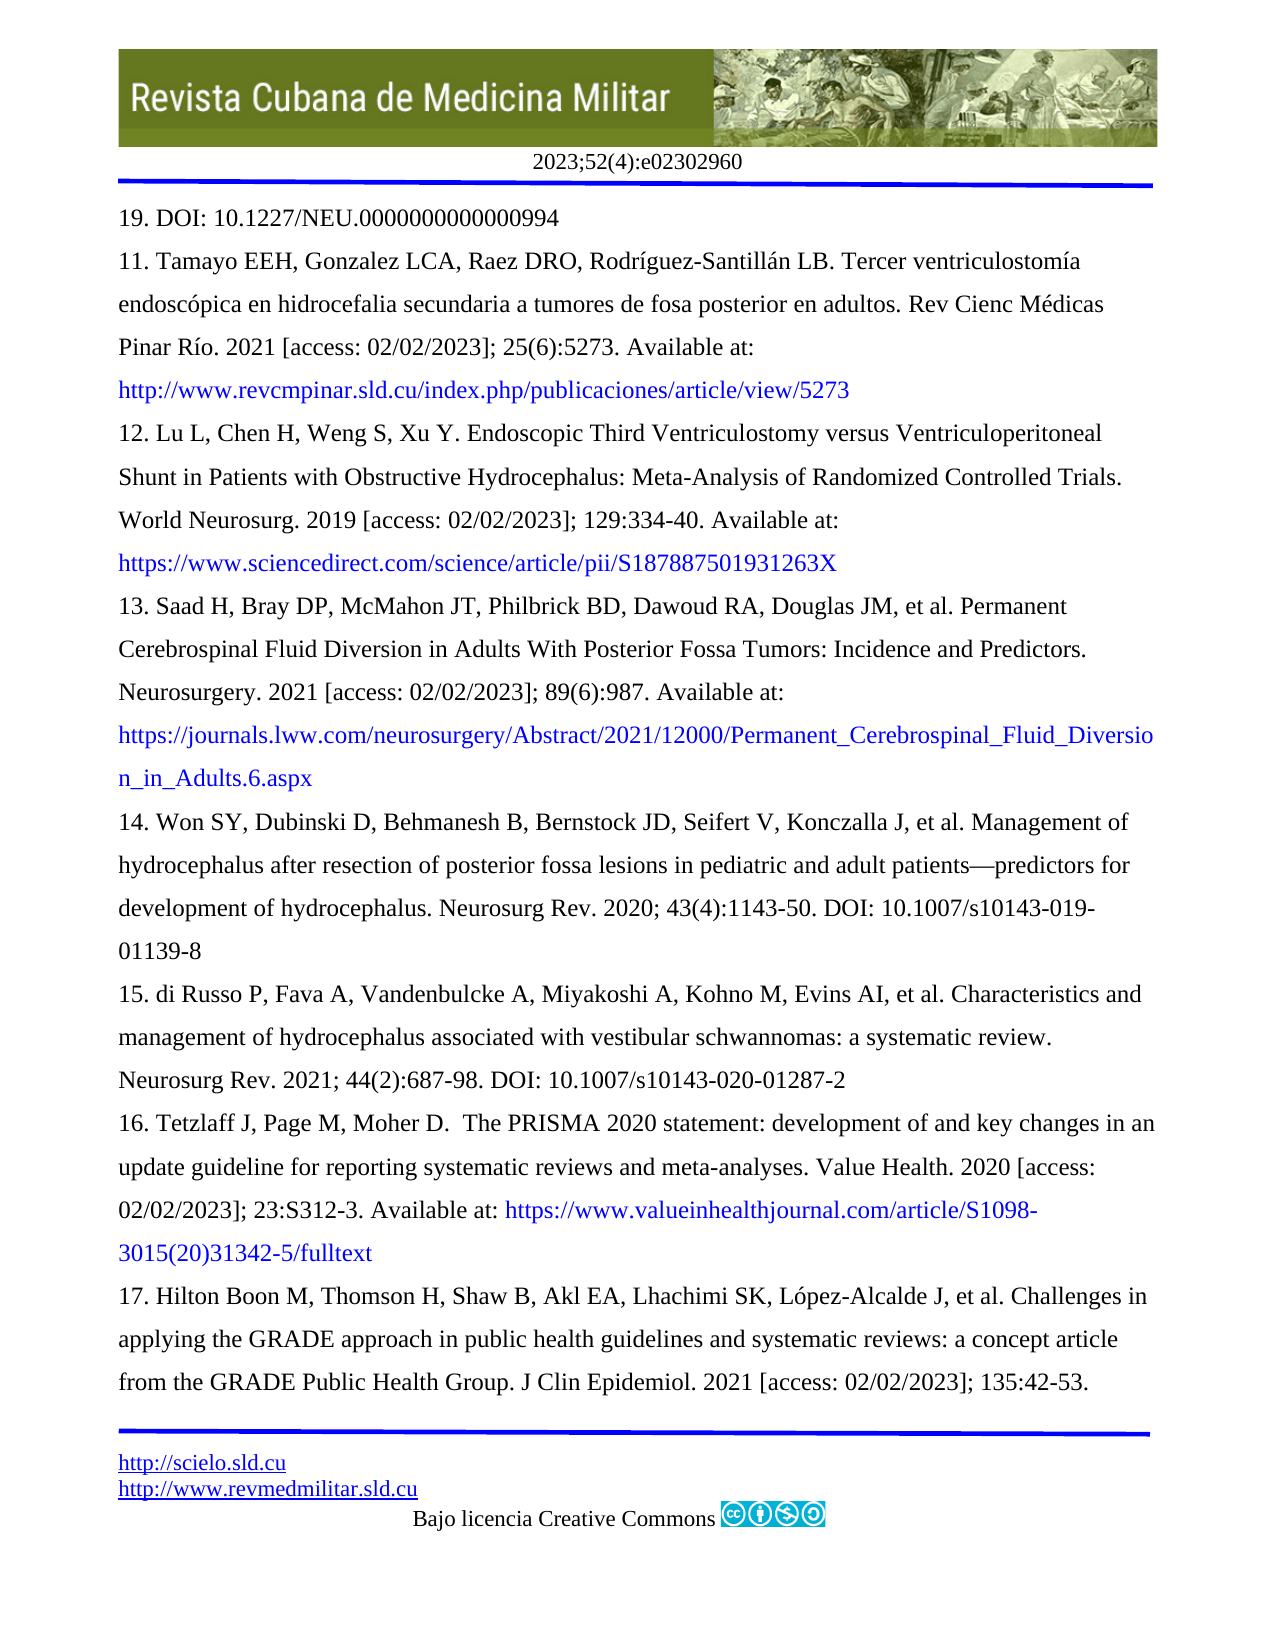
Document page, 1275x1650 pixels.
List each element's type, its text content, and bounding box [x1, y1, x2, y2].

text 14. Won SY, Dubinski D, Behmanesh B, Bernstock JD, Seifert V, Konczalla J, et al. Management of hydrocephalus after resection of posterior fossa lesions in pediatric and adult patients—predictors for development of hydrocephalus. Neurosurg Rev. 2020; 43(4):1143-50. DOI: 10.1007/s10143-019-01139-8 [118, 807, 1157, 965]
text 15. di Russo P, Fava A, Vandenbulcke A, Miyakoshi A, Kohno M, Evins AI, et al. Characteristics and management of hydrocephalus associated with vestibular schwannomas: a systematic review. Neurosurg Rev. 2021; 44(2):687-98. DOI: 10.1007/s10143-020-01287-2 [118, 979, 1157, 1094]
text 12. Lu L, Chen H, Weng S, Xu Y. Endoscopic Third Ventriculostomy versus Ventriculoperitoneal Shunt in Patients with Obstructive Hydrocephalus: Meta-Analysis of Randomized Controlled Trials. World Neurosurg. 2019 [access: 02/02/2023]; 129:334-40. Available at: https://www.sciencedirect.com/science/article/pii/S187887501931263X [118, 418, 1157, 577]
text 11. Tamayo EEH, Gonzalez LCA, Raez DRO, Rodríguez-Santillán LB. Tercer ventriculostomía endoscópica en hidrocefalia secundaria a tumores de fosa posterior en adultos. Rev Cienc Médicas Pinar Río. 2021 [access: 02/02/2023]; 25(6):5273. Available at: http://www.revcmpinar.sld.cu/index.php/publicaciones/article/view/5273 [118, 246, 1157, 404]
picture [720, 1501, 826, 1527]
text 13. Saad H, Bray DP, McMahon JT, Philbrick BD, Dawoud RA, Douglas JM, et al. Permanent Cerebrospinal Fluid Diversion in Adults With Posterior Fossa Tumors: Incidence and Predictors. Neurosurgery. 2021 [access: 02/02/2023]; 89(6):987. Available at: https://journals.lww.com/neurosurgery/Abstract/2021/12000/Permanent_Cerebrospinal_Fluid_Diversion_in_Adults.6.aspx [118, 591, 1157, 792]
picture [118, 49, 1158, 147]
text 16. Tetzlaff J, Page M, Moher D. The PRISMA 2020 statement: development of and key changes in an update guideline for reporting systematic reviews and meta-analyses. Value Health. 2020 [access: 02/02/2023]; 23:S312-3. Available at: https://www.valueinhealthjournal.com/article/S1098-3015(20)31342-5/fulltext [118, 1108, 1157, 1267]
